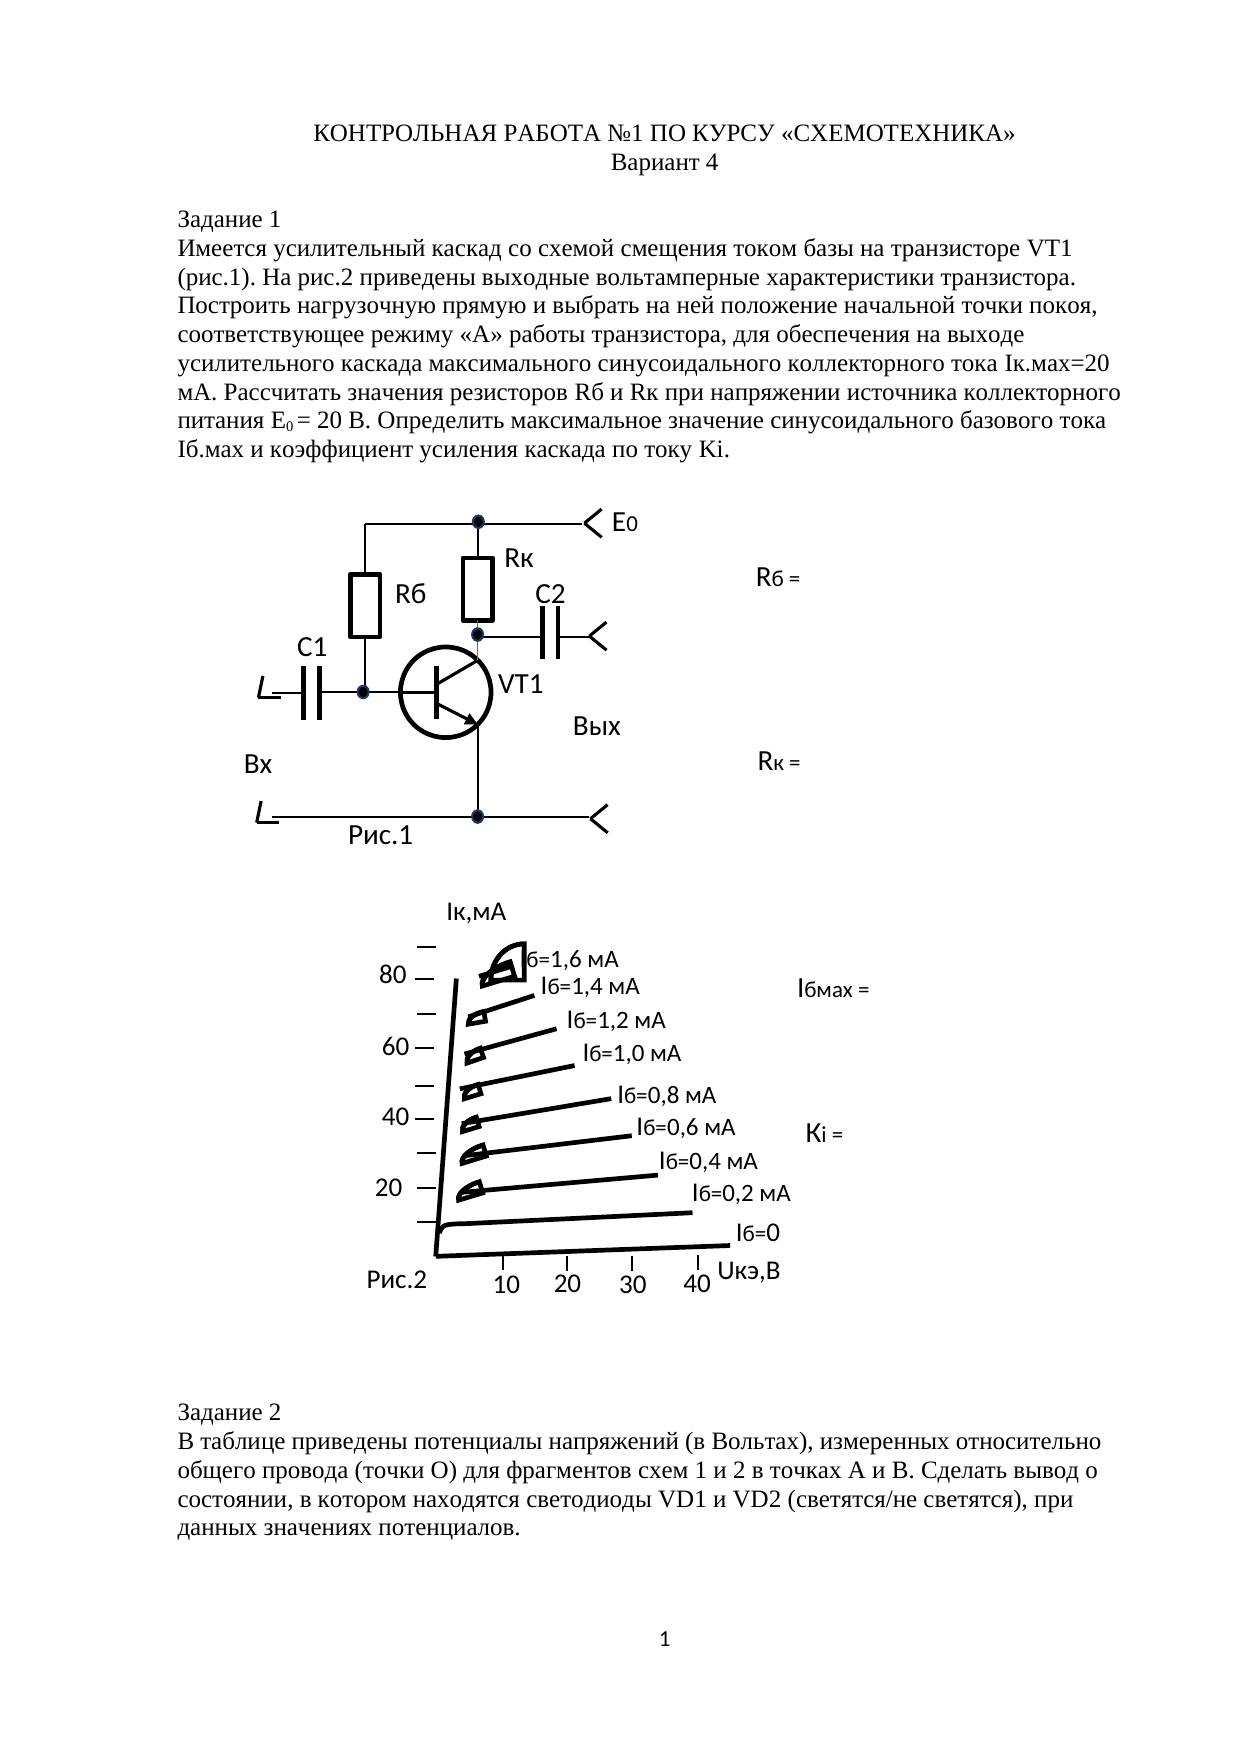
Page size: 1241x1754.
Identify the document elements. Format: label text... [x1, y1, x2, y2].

text Задание 1 [177, 204, 1152, 233]
text Вариант 4 [177, 147, 1152, 176]
text В таблице приведены потенциалы напряжений (в Вольтах), измеренных относительно общего провода (точки О) для фрагментов схем 1 и 2 в точках А и В. Сделать вывод о состоянии, в котором находятся светодиоды VD1 и VD2 (светятся/не светятся), при данных значениях потенциалов. [177, 1426, 1152, 1541]
text Задание 2 [177, 1397, 1152, 1426]
text КОНТРОЛЬНАЯ РАБОТА №1 ПО КУРСУ «СХЕМОТЕХНИКА» [177, 118, 1152, 147]
text Построить нагрузочную прямую и выбрать на ней положение начальной точки покоя, соответствующее режиму «А» работы транзистора, для обеспечения на выходе усилительного каскада максимального синусоидального коллекторного тока Iк.мах=20 мА. Рассчитать значения резисторов Rб и Rк при напряжении источника коллекторного питания Е0 = 20 В. Определить максимальное значение синусоидального базового тока Iб.мах и коэффициент усиления каскада по току Ki. [177, 291, 1152, 463]
text Имеется усилительный каскад со схемой смещения током базы на транзисторе VT1 (рис.1). На рис.2 приведены выходные вольтамперные характеристики транзистора. [177, 233, 1152, 291]
